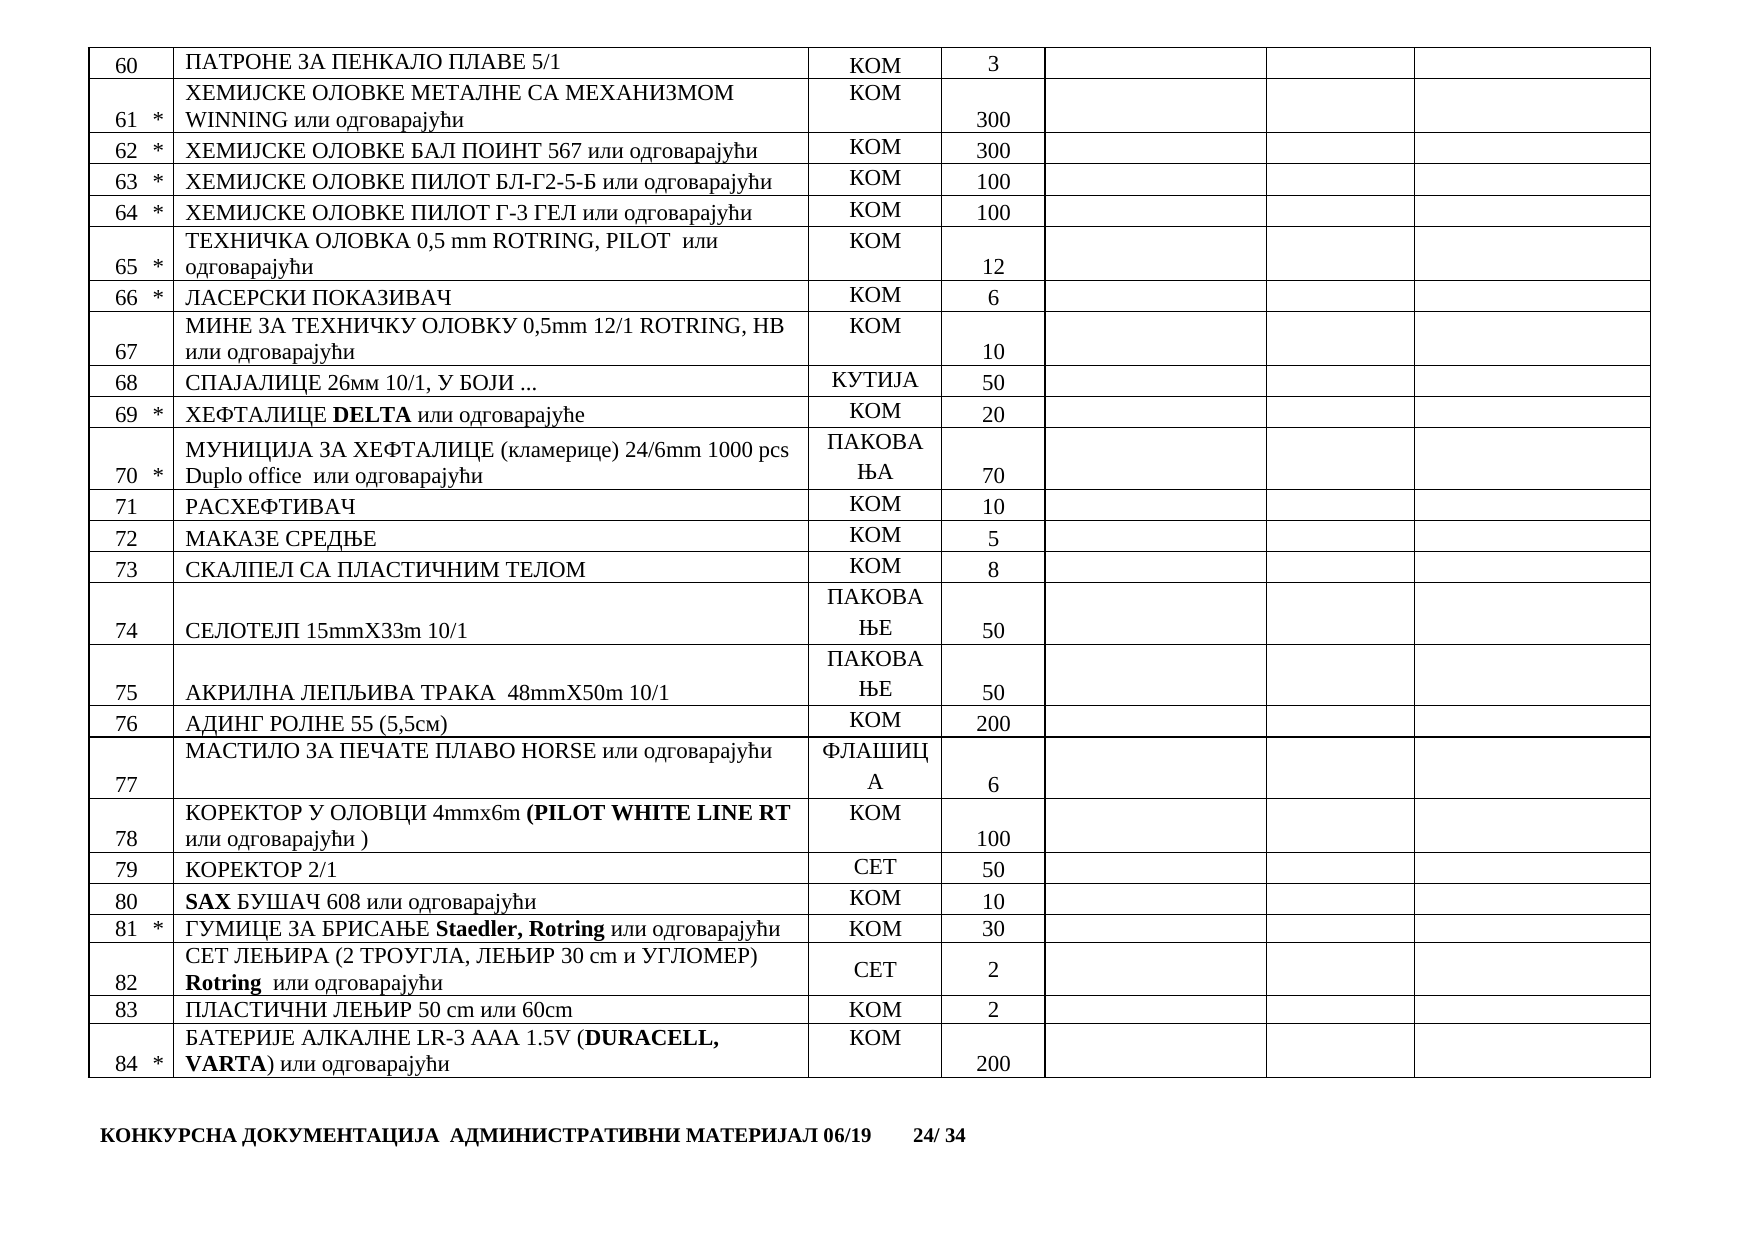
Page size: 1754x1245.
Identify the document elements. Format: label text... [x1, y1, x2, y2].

table_cell [1415, 133, 1650, 163]
table_cell [1046, 428, 1266, 488]
table_cell [1415, 227, 1650, 279]
table_cell ЛАСЕРСКИ ПОКАЗИВАЧ [174, 281, 808, 311]
table_cell 200 [942, 706, 1044, 736]
table_cell [90, 853, 173, 883]
table_cell [1267, 312, 1414, 364]
table_cell КОМ [809, 490, 941, 520]
table_cell [90, 706, 173, 736]
table_cell МУНИЦИЈА ЗА ХЕФТАЛИЦЕ (кламерице) 24/6mm 1000 pcs Duplo office или одговарајући [174, 428, 808, 488]
table_cell * [90, 196, 173, 226]
table_cell КУТИЈА [809, 366, 941, 396]
table_cell КОМ [809, 227, 941, 279]
table_cell [1046, 48, 1266, 78]
table_cell [1046, 645, 1266, 705]
table_cell [1267, 164, 1414, 194]
table_cell [90, 884, 173, 914]
table_cell [1267, 552, 1414, 582]
table_cell * [90, 915, 173, 942]
table_cell АДИНГ РОЛНЕ 55 (5,5см) [174, 706, 808, 736]
table_cell [1415, 996, 1650, 1023]
table_cell КОМ [809, 196, 941, 226]
table_cell 50 [942, 583, 1044, 644]
table_cell КОМ [809, 884, 941, 914]
table_cell [1046, 281, 1266, 311]
table_cell ХЕМИЈСКЕ ОЛОВКЕ БАЛ ПОИНТ 567 или одговарајући [174, 133, 808, 163]
table_cell 10 [942, 490, 1044, 520]
table_cell [1415, 799, 1650, 852]
table_cell * [90, 281, 173, 311]
table_cell [1046, 521, 1266, 551]
table_cell [1046, 133, 1266, 163]
table_cell КОМ [809, 164, 941, 194]
table_cell [1046, 1024, 1266, 1077]
table_cell SАX БУШАЧ 608 или одговарајући [174, 884, 808, 914]
table_cell СПАЈАЛИЦЕ 26мм 10/1, У БОЈИ ... [174, 366, 808, 396]
table_cell [1046, 397, 1266, 427]
table_cell 6 [942, 281, 1044, 311]
table_cell КОМ [809, 48, 941, 78]
table_cell [1267, 1024, 1414, 1077]
table_cell [1415, 164, 1650, 194]
table_cell 12 [942, 227, 1044, 279]
table_cell * [90, 227, 173, 279]
table_cell * [90, 397, 173, 427]
table_cell [1046, 552, 1266, 582]
table_cell [1267, 884, 1414, 914]
table_cell СЕТ ЛЕЊИРА (2 ТРОУГЛА, ЛЕЊИР 30 cm и УГЛОМЕР) Rotring или одговарајући [174, 943, 808, 995]
table_cell [1415, 48, 1650, 78]
table_cell [1415, 397, 1650, 427]
table_cell KOM [809, 915, 941, 942]
table_cell МАКАЗЕ СРЕДЊЕ [174, 521, 808, 551]
table_cell МАСТИЛО ЗА ПЕЧАТЕ ПЛАВО HORSE или одговарајући [174, 738, 808, 798]
table_cell СКАЛПЕЛ СА ПЛАСТИЧНИМ ТЕЛОМ [174, 552, 808, 582]
table_cell [1267, 227, 1414, 279]
table_cell * [90, 428, 173, 488]
table_cell [1415, 79, 1650, 132]
table_cell [90, 799, 173, 852]
table_cell [1415, 853, 1650, 883]
table_cell ГУМИЦЕ ЗА БРИСАЊЕ Staedler, Rotring или одговарајући [174, 915, 808, 942]
table_cell [1267, 366, 1414, 396]
table_cell [1046, 738, 1266, 798]
table_cell [90, 645, 173, 705]
table_cell КОМ [809, 397, 941, 427]
table_cell [1046, 915, 1266, 942]
table_cell [1267, 583, 1414, 644]
table_cell [90, 312, 173, 364]
table_cell ПАКОВАЊЕ [809, 583, 941, 644]
table_cell СЕЛОТЕЈП 15mmХ33m 10/1 [174, 583, 808, 644]
table_cell [1415, 738, 1650, 798]
table_cell [1415, 281, 1650, 311]
table_cell 100 [942, 164, 1044, 194]
table_cell КОМ [809, 133, 941, 163]
table_cell ПЛАСТИЧНИ ЛЕЊИР 50 cm или 60cm [174, 996, 808, 1023]
table_cell СЕТ [809, 853, 941, 883]
table_cell [90, 583, 173, 644]
table_cell * [90, 133, 173, 163]
table_cell [1415, 915, 1650, 942]
table_cell [1267, 133, 1414, 163]
table_cell [1415, 552, 1650, 582]
table_cell [1267, 996, 1414, 1023]
table_cell ПАТРОНЕ ЗА ПЕНКАЛО ПЛАВЕ 5/1 [174, 48, 808, 78]
table_cell КОМ [809, 1024, 941, 1077]
table_cell [90, 996, 173, 1023]
table_cell [1415, 1024, 1650, 1077]
table_cell КОМ [809, 799, 941, 852]
table_cell [1267, 706, 1414, 736]
table_cell [1415, 645, 1650, 705]
table_cell [90, 738, 173, 798]
table_cell ХЕФТАЛИЦЕ DELTA или одговарајућe [174, 397, 808, 427]
table_cell [1415, 428, 1650, 488]
table_cell [1267, 79, 1414, 132]
table_cell [1046, 490, 1266, 520]
table_cell МИНЕ ЗА ТЕХНИЧКУ ОЛОВКУ 0,5mm 12/1 ROTRING, НВ или одговарајући [174, 312, 808, 364]
table_cell [1046, 583, 1266, 644]
table_cell [1046, 853, 1266, 883]
table_cell КОМ [809, 79, 941, 132]
table_cell * [90, 1024, 173, 1077]
table_cell [1046, 79, 1266, 132]
table_cell * [90, 79, 173, 132]
table_cell [1046, 943, 1266, 995]
table_cell КОМ [809, 521, 941, 551]
table_cell ПАКОВАЊЕ [809, 645, 941, 705]
table_cell [1415, 583, 1650, 644]
table_cell [1046, 884, 1266, 914]
table_cell БАТЕРИЈЕ АЛКАЛНЕ LR-3 AAA 1.5V (DURACELL, VARTA) или одговарајући [174, 1024, 808, 1077]
table_cell [1267, 645, 1414, 705]
table_cell [1415, 706, 1650, 736]
table_cell * [90, 164, 173, 194]
table_cell [1046, 164, 1266, 194]
table_cell [90, 490, 173, 520]
table_cell [1046, 799, 1266, 852]
table_cell [1415, 312, 1650, 364]
table_cell 10 [942, 884, 1044, 914]
table_cell [90, 552, 173, 582]
table_cell КОРЕКТОР У ОЛОВЦИ 4mmx6m (PILOT WHITE LINE RT или одговарајући ) [174, 799, 808, 852]
table_cell 70 [942, 428, 1044, 488]
table_cell [1267, 48, 1414, 78]
table_cell [1267, 490, 1414, 520]
table_cell [1046, 706, 1266, 736]
table_cell 2 [942, 996, 1044, 1023]
table_cell [1267, 799, 1414, 852]
table_cell [1267, 521, 1414, 551]
table_cell KOM [809, 996, 941, 1023]
table_cell 50 [942, 366, 1044, 396]
table_cell [1415, 521, 1650, 551]
table_cell [90, 48, 173, 78]
table_cell [1415, 884, 1650, 914]
table_cell СЕТ [809, 943, 941, 995]
table_cell 300 [942, 79, 1044, 132]
table_cell [1046, 996, 1266, 1023]
table_cell [90, 521, 173, 551]
table_cell [90, 366, 173, 396]
table_cell [1046, 196, 1266, 226]
table_cell 200 [942, 1024, 1044, 1077]
table_cell ХЕМИЈСКЕ ОЛОВКЕ ПИЛОТ БЛ-Г2-5-Б или одговарајући [174, 164, 808, 194]
table_cell 5 [942, 521, 1044, 551]
table_cell 10 [942, 312, 1044, 364]
table_cell [1267, 397, 1414, 427]
table_cell 8 [942, 552, 1044, 582]
table_cell 3 [942, 48, 1044, 78]
table_cell 100 [942, 196, 1044, 226]
table_cell [1046, 227, 1266, 279]
table_cell [1267, 281, 1414, 311]
table_cell КОМ [809, 552, 941, 582]
table_cell 6 [942, 738, 1044, 798]
table_cell ФЛАШИЦА [809, 738, 941, 798]
table_cell КОМ [809, 281, 941, 311]
table_cell [1046, 366, 1266, 396]
table_cell ХЕМИЈСКЕ ОЛОВКЕ ПИЛОТ Г-3 ГЕЛ или одговарајући [174, 196, 808, 226]
table_cell 50 [942, 645, 1044, 705]
table_cell 300 [942, 133, 1044, 163]
table_cell ТЕХНИЧКА ОЛОВКА 0,5 mm ROTRING, PILOT или одговарајући [174, 227, 808, 279]
table_cell 100 [942, 799, 1044, 852]
table_cell [1415, 366, 1650, 396]
table_cell ПАКОВАЊA [809, 428, 941, 488]
table_cell [1267, 738, 1414, 798]
table_cell АКРИЛНА ЛЕПЉИВА ТРАКА 48mmХ50m 10/1 [174, 645, 808, 705]
table_cell ХЕМИЈСКЕ ОЛОВКЕ МЕТАЛНЕ СА МЕХАНИЗМОМ WINNING или одговарајући [174, 79, 808, 132]
table_cell [90, 943, 173, 995]
table_cell [1267, 196, 1414, 226]
table_cell РАСХЕФТИВАЧ [174, 490, 808, 520]
table_cell КОМ [809, 706, 941, 736]
table_cell [1046, 312, 1266, 364]
table_cell [1415, 943, 1650, 995]
table_cell 20 [942, 397, 1044, 427]
table_cell [1267, 428, 1414, 488]
table_cell [1415, 490, 1650, 520]
table_cell [1415, 196, 1650, 226]
table_cell [1267, 915, 1414, 942]
table_cell 50 [942, 853, 1044, 883]
table_cell КОМ [809, 312, 941, 364]
table_cell 30 [942, 915, 1044, 942]
table_cell [1267, 853, 1414, 883]
table_cell 2 [942, 943, 1044, 995]
table_cell [1267, 943, 1414, 995]
table_cell КОРЕКТОР 2/1 [174, 853, 808, 883]
